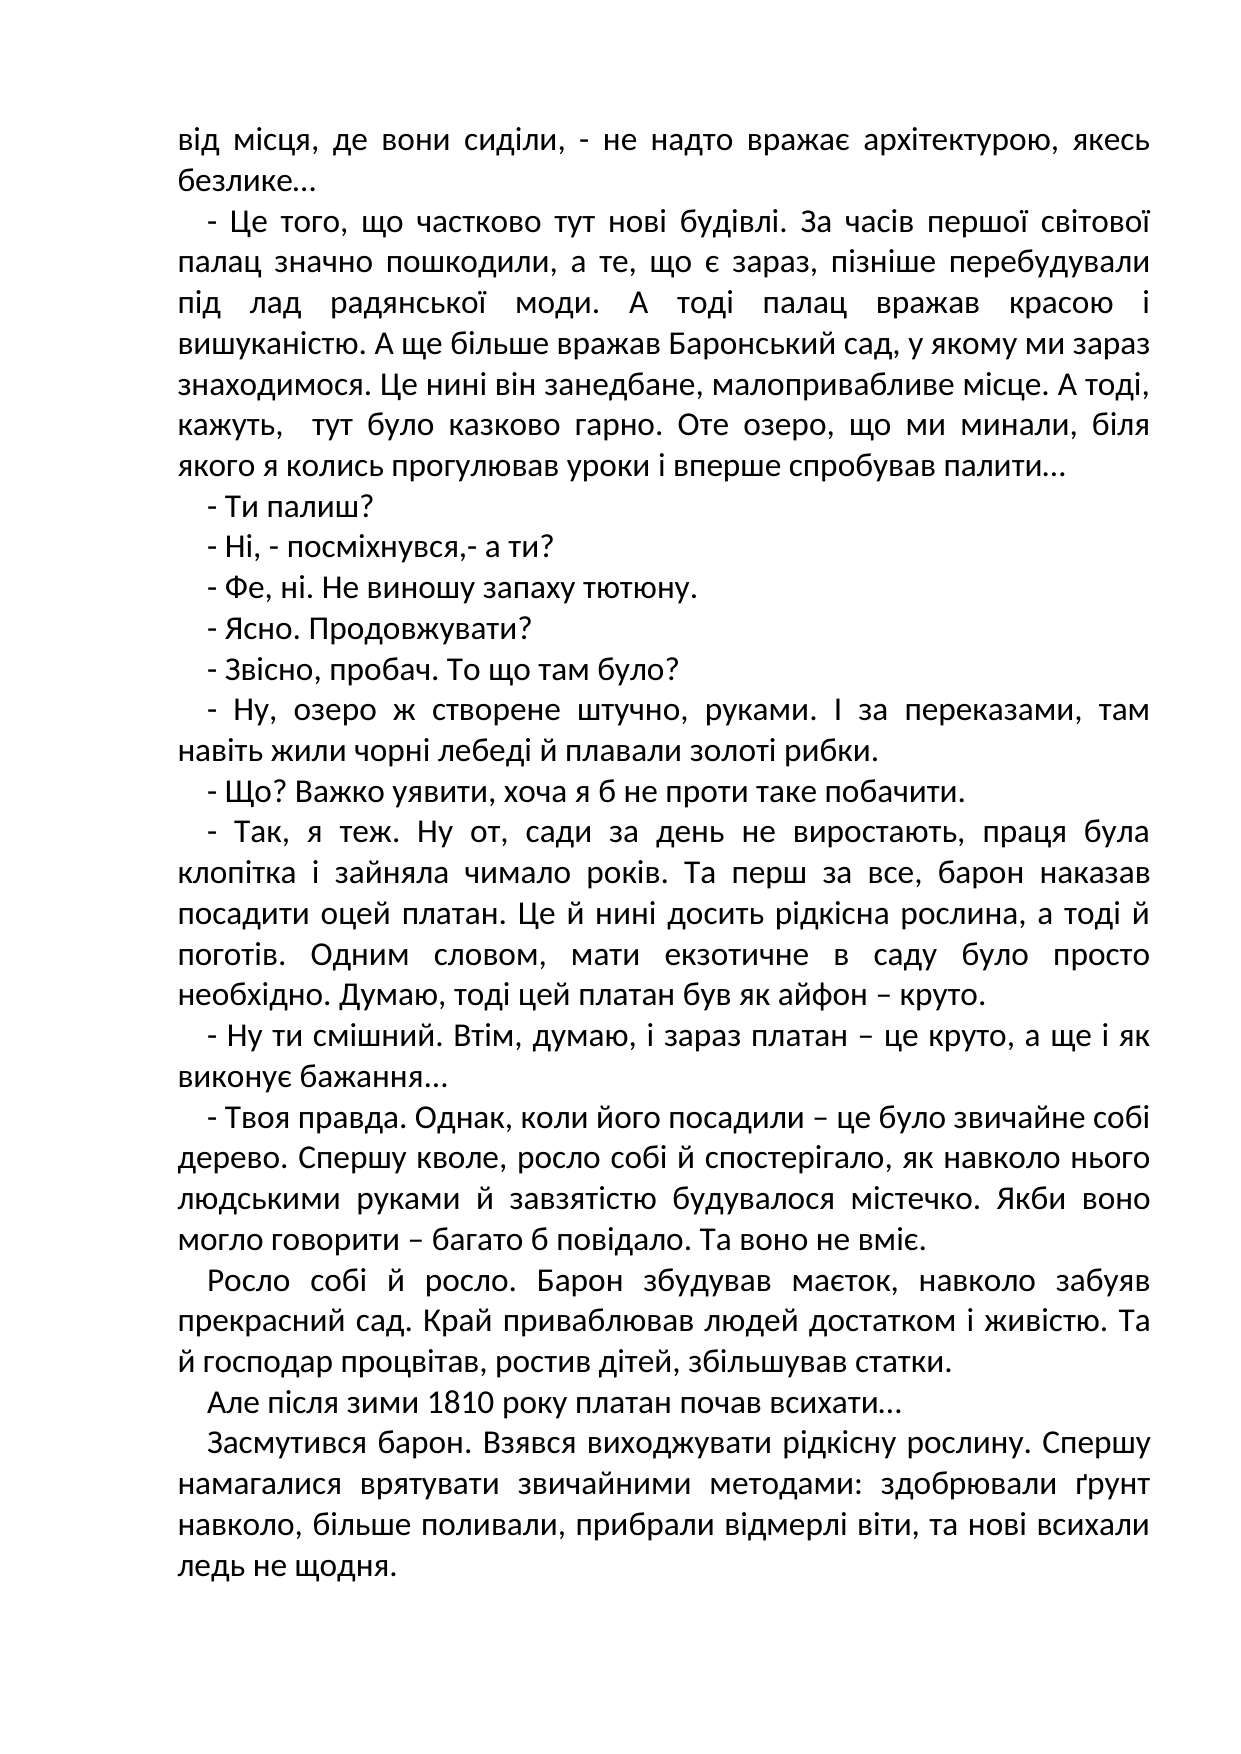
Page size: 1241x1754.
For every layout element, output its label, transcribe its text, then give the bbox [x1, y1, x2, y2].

text - Ти палиш? [177, 485, 1152, 525]
text Засмутився барон. Взявся виходжувати рідкісну рослину. Спершу намагалися врятувати звичайними методами: здобрювали ґрунт навколо, більше поливали, прибрали відмерлі віти, та нові всихали ледь не щодня. [177, 1421, 1152, 1584]
text Але після зими 1810 року платан почав всихати… [177, 1381, 1152, 1421]
text - Ясно. Продовжувати? [177, 607, 1152, 648]
text - Звісно, пробач. То що там було? [177, 648, 1152, 688]
text - Ну ти смішний. Втім, думаю, і зараз платан – це круто, а ще і як виконує бажання... [177, 1014, 1152, 1096]
text - Так, я теж. Ну от, сади за день не виростають, праця була клопітка і зайняла чимало років. Та перш за все, барон наказав посадити оцей платан. Це й нині досить рідкісна рослина, а тоді й поготів. Одним словом, мати екзотичне в саду було просто необхідно. Думаю, тоді цей платан був як айфон – круто. [177, 811, 1152, 1014]
text - Ну, озеро ж створене штучно, руками. І за переказами, там навіть жили чорні лебеді й плавали золоті рибки. [177, 688, 1152, 770]
text - Фе, ні. Не виношу запаху тютюну. [177, 566, 1152, 607]
text - Ні, - посміхнувся,- а ти? [177, 525, 1152, 566]
text - Твоя правда. Однак, коли його посадили – це було звичайне собі дерево. Спершу кволе, росло собі й спостерігало, як навколо нього людськими руками й завзятістю будувалося містечко. Якби воно могло говорити – багато б повідало. Та воно не вміє. [177, 1096, 1152, 1258]
text Росло собі й росло. Барон збудував маєток, навколо забуяв прекрасний сад. Край приваблював людей достатком і живістю. Та й господар процвітав, ростив дітей, збільшував статки. [177, 1258, 1152, 1381]
text - Що? Важко уявити, хоча я б не проти таке побачити. [177, 770, 1152, 811]
text - Це того, що частково тут нові будівлі. За часів першої світової палац значно пошкодили, а те, що є зараз, пізніше перебудували під лад радянської моди. А тоді палац вражав красою і вишуканістю. А ще більше вражав Баронський сад, у якому ми зараз знаходимося. Це нині він занедбане, малопривабливе місце. А тоді, кажуть, тут було казково гарно. Оте озеро, що ми минали, біля якого я колись прогулював уроки і вперше спробував палити… [177, 199, 1152, 485]
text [177, 118, 1152, 199]
